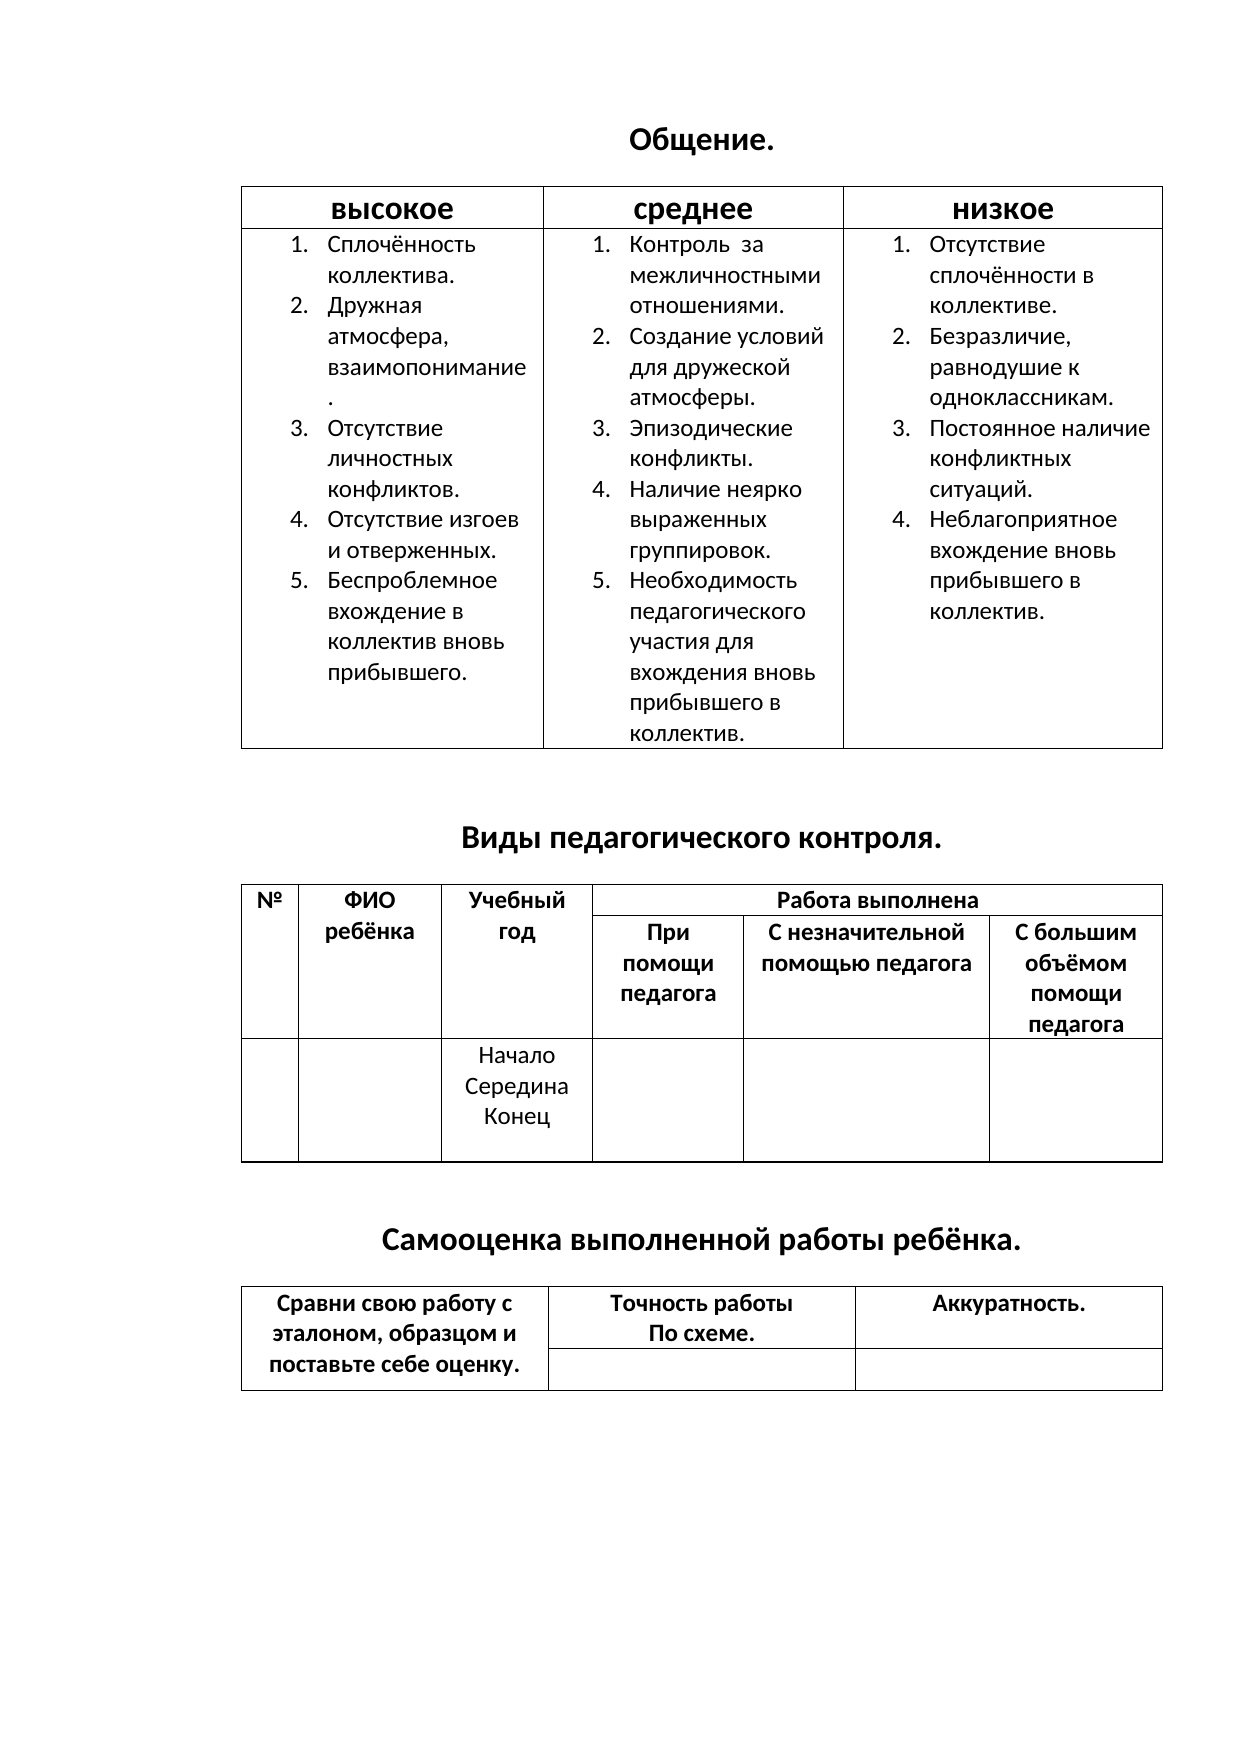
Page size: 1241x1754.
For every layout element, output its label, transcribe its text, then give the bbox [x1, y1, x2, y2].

table_header Точность работы По схеме. [549, 1287, 855, 1348]
table_cell [549, 1349, 855, 1390]
text Виды педагогического контроля. [252, 816, 1152, 857]
table_header низкое [844, 187, 1162, 227]
text Общение. [252, 118, 1152, 159]
table_header № [242, 885, 298, 1038]
table_cell Контроль за межличностными отношениями. Создание условий для дружеской атмосферы. Эпизодические конфликты. Наличие неярко выраженных группировок. Необходимость педагогического участия для вхождения вновь прибывшего в коллектив. [544, 229, 843, 747]
table_header ФИО ребёнка [299, 885, 441, 1038]
table_header Аккуратность. [856, 1287, 1162, 1348]
table_cell [593, 1039, 743, 1161]
table_cell [299, 1039, 441, 1161]
table_header Сравни свою работу с эталоном, образцом и поставьте себе оценку. [242, 1287, 548, 1390]
text Самооценка выполненной работы ребёнка. [252, 1218, 1152, 1259]
table_cell [242, 1039, 298, 1161]
table_header среднее [544, 187, 843, 227]
table_header высокое [242, 187, 543, 227]
table_cell Отсутствие сплочённости в коллективе. Безразличие, равнодушие к одноклассникам. Постоянное наличие конфликтных ситуаций. Неблагоприятное вхождение вновь прибывшего в коллектив. [844, 229, 1162, 747]
table_cell [744, 1039, 989, 1161]
table_cell Начало Середина Конец [442, 1039, 592, 1161]
table_header Учебный год [442, 885, 592, 1038]
table_cell [990, 1039, 1162, 1161]
table_cell Сплочённость коллектива. Дружная атмосфера, взаимопонимание. Отсутствие личностных конфликтов. Отсутствие изгоев и отверженных. Беспроблемное вхождение в коллектив вновь прибывшего. [242, 229, 543, 747]
table_cell При помощи педагога [593, 916, 743, 1038]
table_header Работа выполнена [593, 885, 1162, 915]
table_cell [856, 1349, 1162, 1390]
table_cell С незначительной помощью педагога [744, 916, 989, 1038]
table_cell С большим объёмом помощи педагога [990, 916, 1162, 1038]
